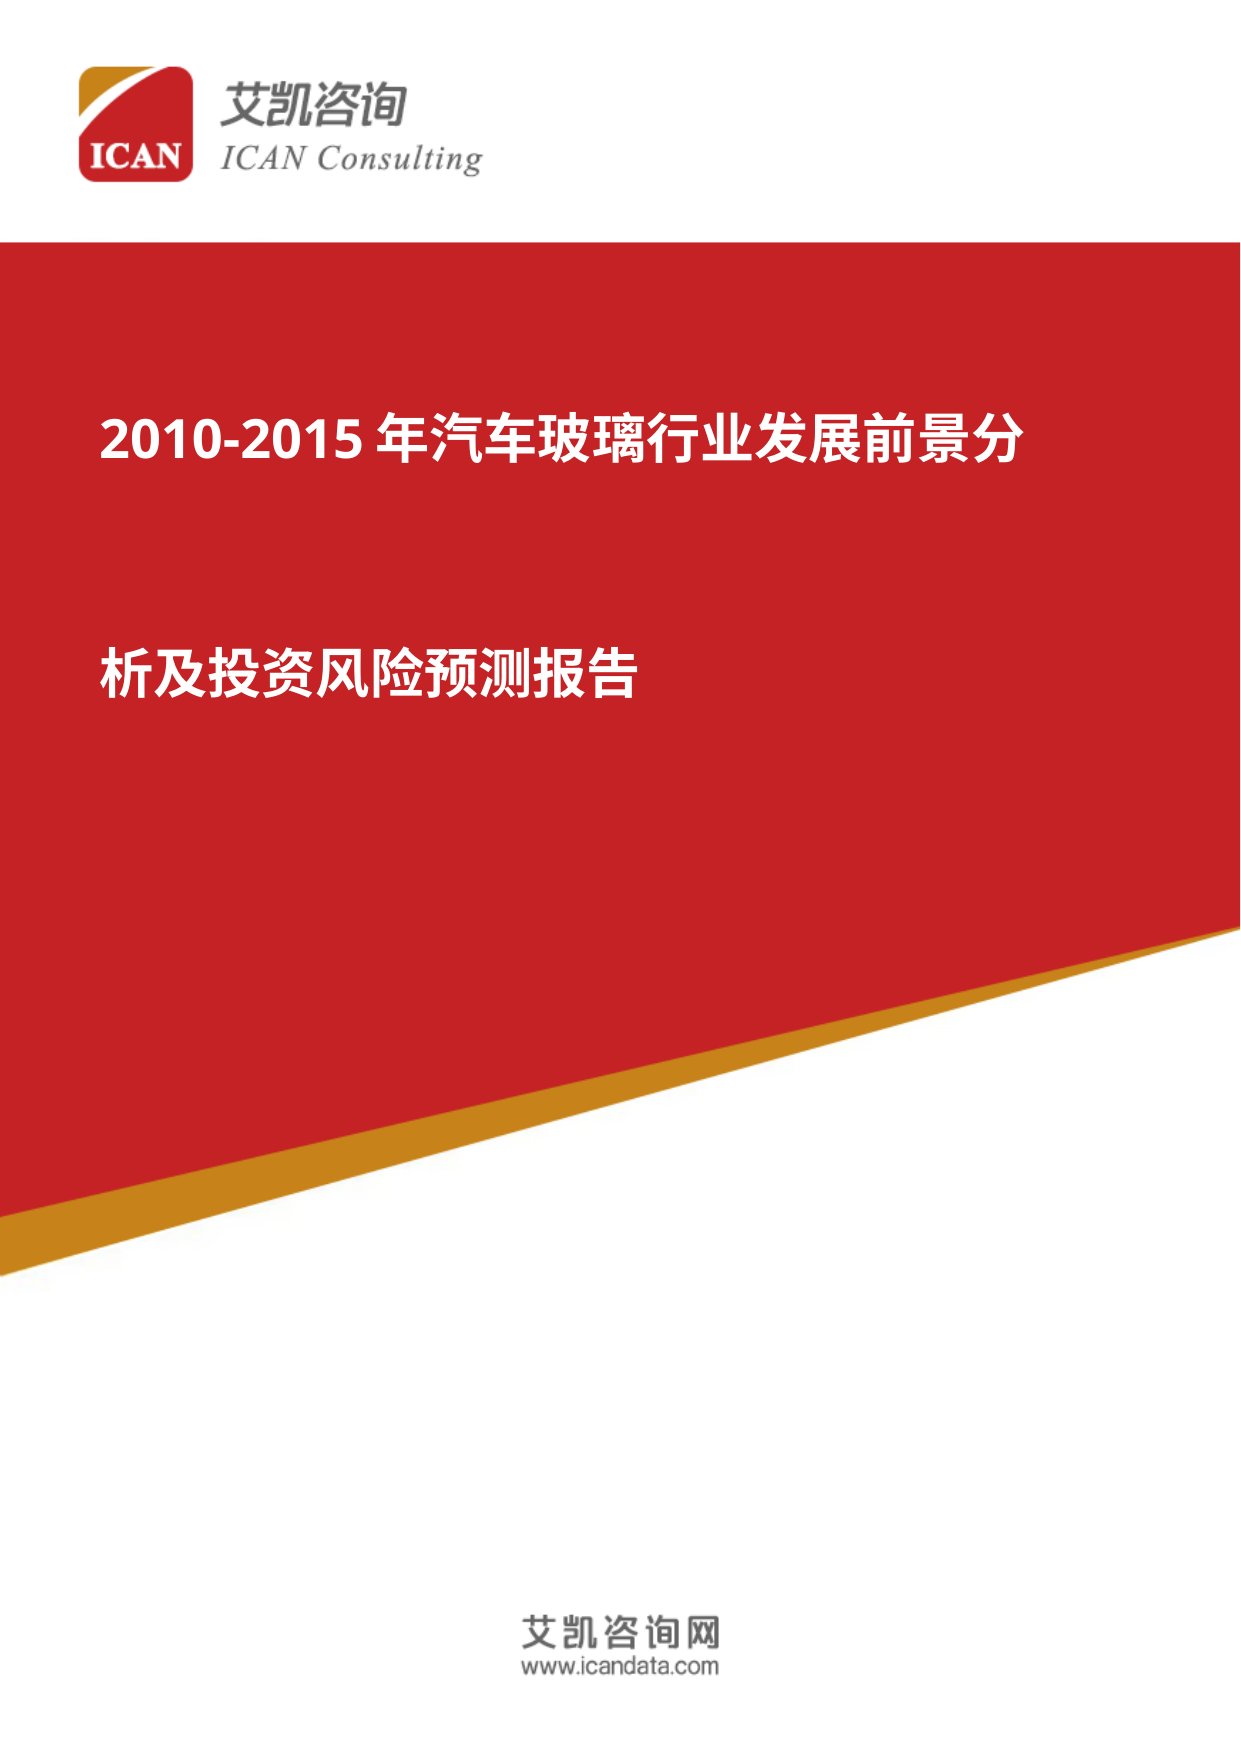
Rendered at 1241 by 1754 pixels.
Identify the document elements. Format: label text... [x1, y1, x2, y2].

picture [0, 5, 1241, 1754]
subtitle 2010-2015年汽车玻璃行业发展前景分析及投资风险预测报告 [99, 386, 1053, 718]
